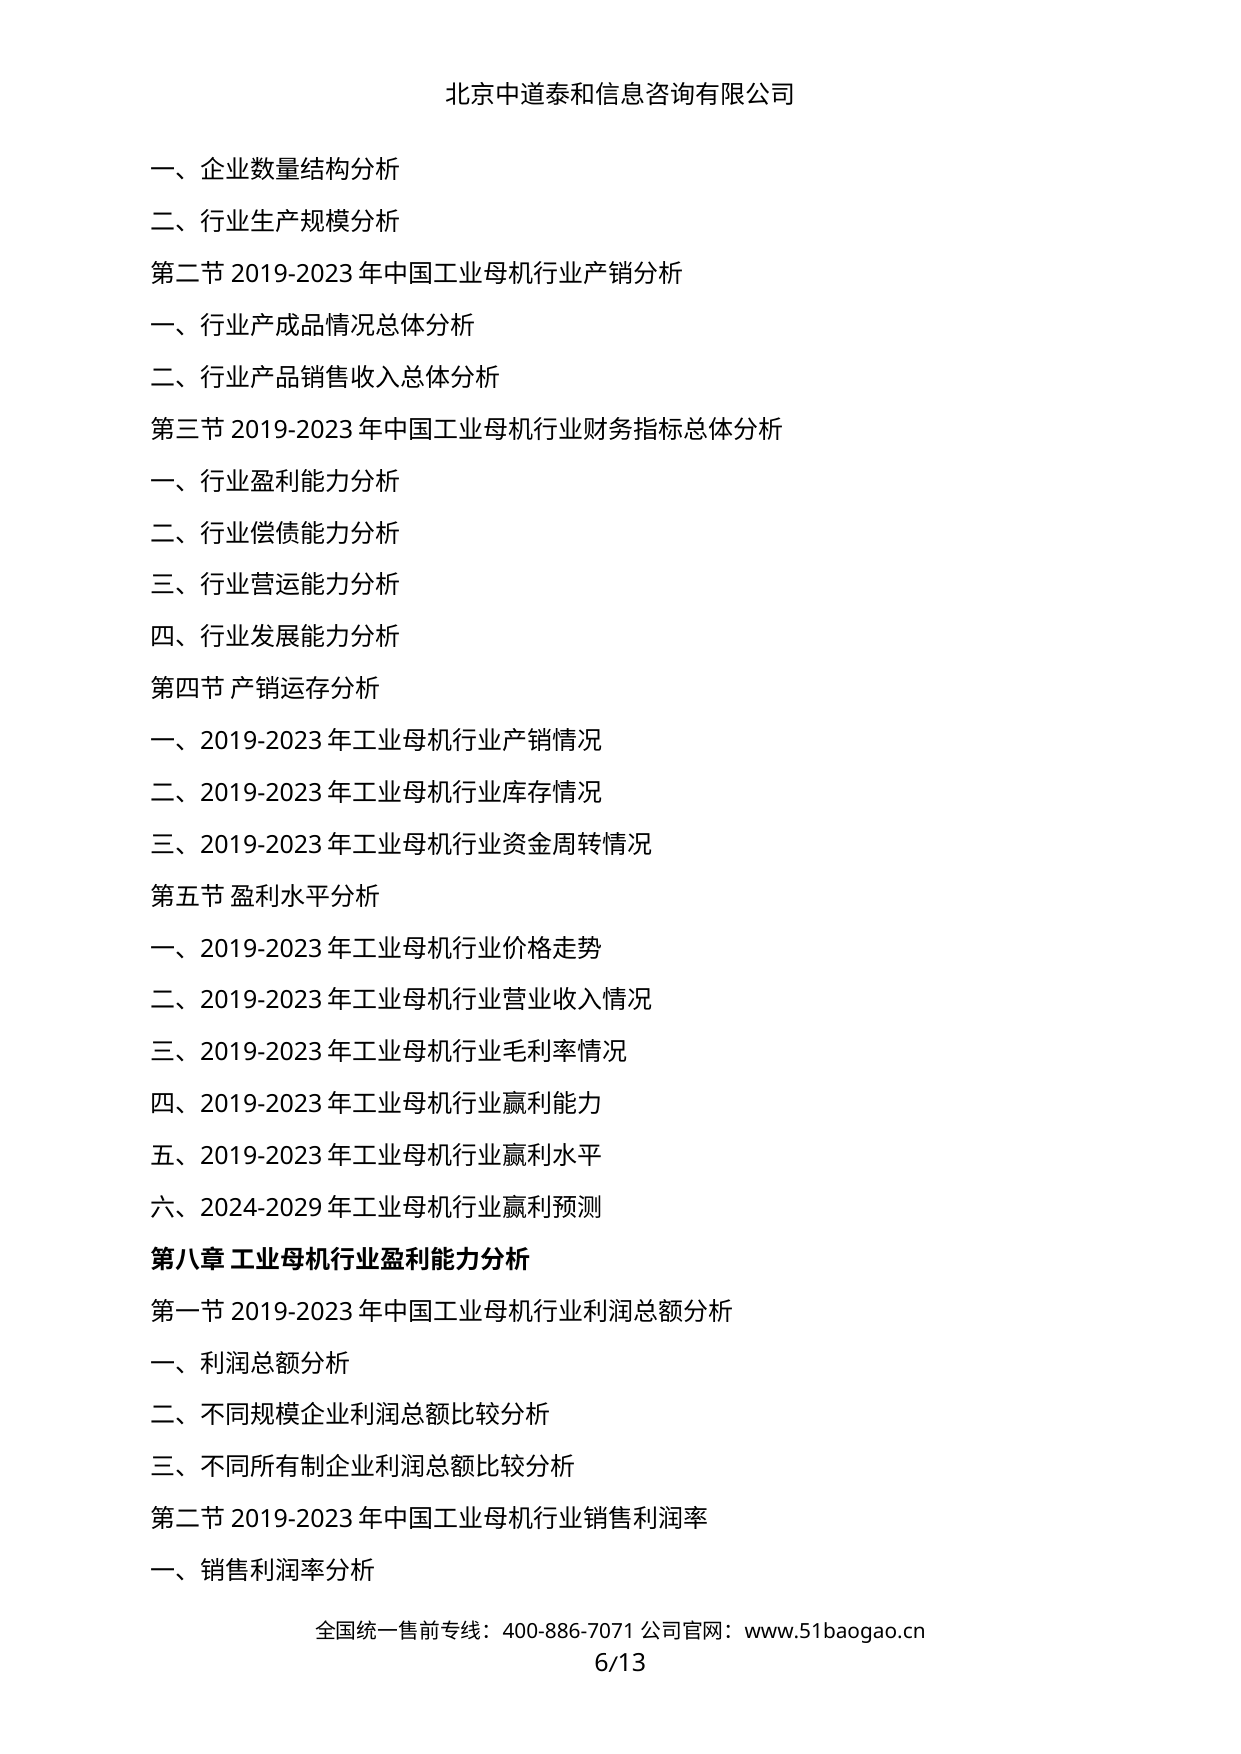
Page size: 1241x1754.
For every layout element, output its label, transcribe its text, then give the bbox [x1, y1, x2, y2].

text 五、2019-2023年工业母机行业赢利水平 [150, 1136, 1090, 1172]
text 二、2019-2023年工业母机行业营业收入情况 [150, 980, 1090, 1016]
text 三、不同所有制企业利润总额比较分析 [150, 1447, 1090, 1483]
text 第二节 2019-2023年中国工业母机行业销售利润率 [150, 1499, 1090, 1535]
text 一、企业数量结构分析 [150, 150, 1090, 186]
text 二、行业生产规模分析 [150, 202, 1090, 238]
text 第三节 2019-2023年中国工业母机行业财务指标总体分析 [150, 409, 1090, 446]
text 一、销售利润率分析 [150, 1551, 1090, 1587]
text 三、2019-2023年工业母机行业资金周转情况 [150, 824, 1090, 861]
text 一、2019-2023年工业母机行业价格走势 [150, 928, 1090, 964]
text 二、行业产品销售收入总体分析 [150, 357, 1090, 394]
text 四、行业发展能力分析 [150, 617, 1090, 653]
text 六、2024-2029年工业母机行业赢利预测 [150, 1187, 1090, 1224]
text 第四节 产销运存分析 [150, 669, 1090, 705]
text 一、行业盈利能力分析 [150, 461, 1090, 497]
text 第五节 盈利水平分析 [150, 876, 1090, 912]
text 二、不同规模企业利润总额比较分析 [150, 1395, 1090, 1431]
text 第八章 工业母机行业盈利能力分析 [150, 1239, 1090, 1276]
text 一、行业产成品情况总体分析 [150, 306, 1090, 342]
text 一、2019-2023年工业母机行业产销情况 [150, 721, 1090, 757]
text 二、行业偿债能力分析 [150, 513, 1090, 549]
text 三、2019-2023年工业母机行业毛利率情况 [150, 1032, 1090, 1068]
text 三、行业营运能力分析 [150, 565, 1090, 601]
text 第二节 2019-2023年中国工业母机行业产销分析 [150, 254, 1090, 290]
text 二、2019-2023年工业母机行业库存情况 [150, 772, 1090, 809]
text 一、利润总额分析 [150, 1343, 1090, 1379]
text 四、2019-2023年工业母机行业赢利能力 [150, 1084, 1090, 1120]
text 第一节 2019-2023年中国工业母机行业利润总额分析 [150, 1291, 1090, 1327]
